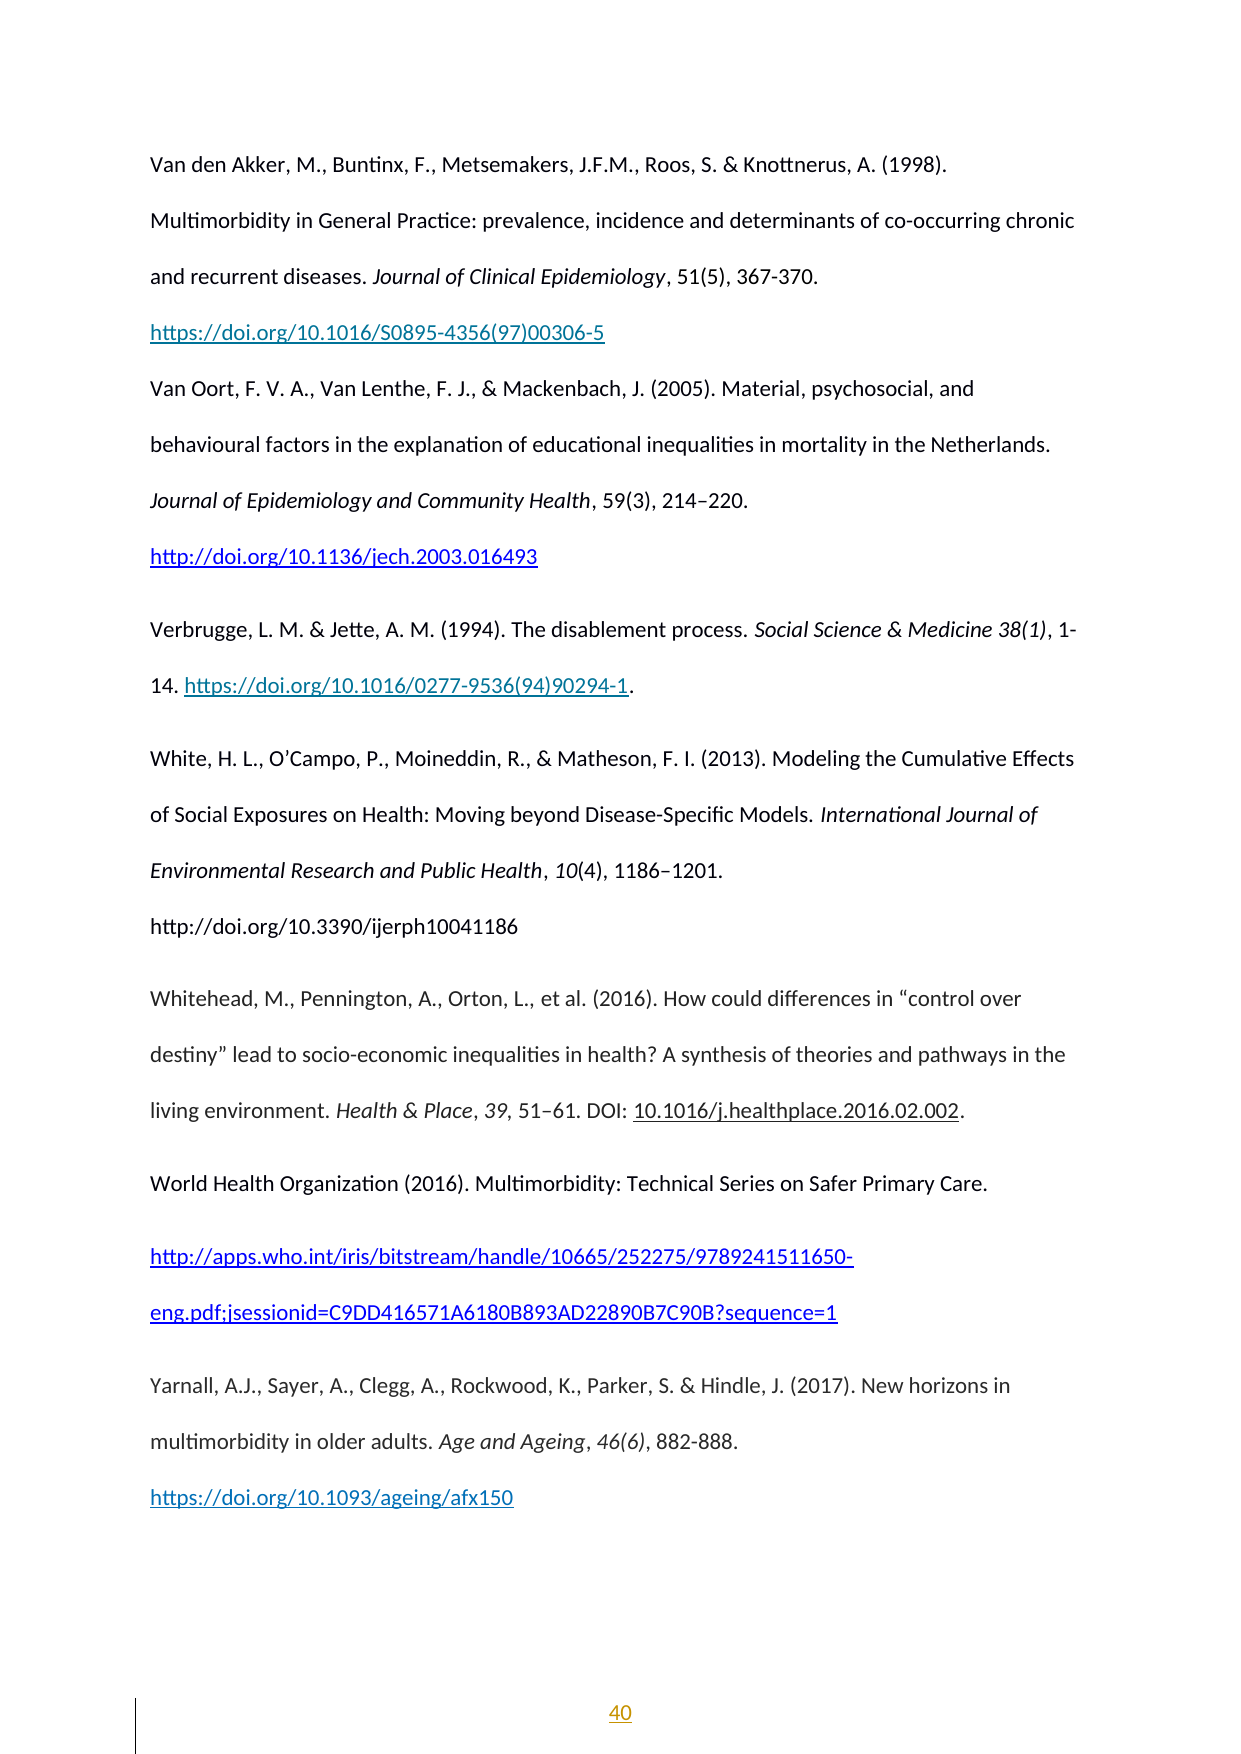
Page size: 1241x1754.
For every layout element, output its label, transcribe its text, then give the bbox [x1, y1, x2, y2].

text https://doi.org/10.1016/S0895-4356(97)00306-5 [150, 318, 1090, 346]
text Van Oort, F. V. A., Van Lenthe, F. J., & Mackenbach, J. (2005). Material, psychosocial, and behavioural factors in the explanation of educational inequalities in mortality in the Netherlands. Journal of Epidemiology and Community Health, 59(3), 214–220. http://doi.org/10.1136/jech.2003.016493 [150, 374, 1090, 570]
text White, H. L., O’Campo, P., Moineddin, R., & Matheson, F. I. (2013). Modeling the Cumulative Effects of Social Exposures on Health: Moving beyond Disease-Specific Models. International Journal of Environmental Research and Public Health, 10(4), 1186–1201. http://doi.org/10.3390/ijerph10041186 [150, 744, 1090, 940]
text Yarnall, A.J., Sayer, A., Clegg, A., Rockwood, K., Parker, S. & Hindle, J. (2017). New horizons in multimorbidity in older adults. Age and Ageing, 46(6), 882-888. https://doi.org/10.1093/ageing/afx150 [150, 1371, 1090, 1511]
text Van den Akker, M., Buntinx, F., Metsemakers, J.F.M., Roos, S. & Knottnerus, A. (1998). Multimorbidity in General Practice: prevalence, incidence and determinants of co-occurring chronic and recurrent diseases. Journal of Clinical Epidemiology, 51(5), 367-370. [150, 150, 1090, 290]
text World Health Organization (2016). Multimorbidity: Technical Series on Safer Primary Care. [150, 1169, 1090, 1197]
text Whitehead, M., Pennington, A., Orton, L., et al. (2016). How could differences in “control over destiny” lead to socio-economic inequalities in health? A synthesis of theories and pathways in the living environment. Health & Place, 39, 51–61. DOI: 10.1016/j.healthplace.2016.02.002. [150, 984, 1090, 1125]
text http://apps.who.int/iris/bitstream/handle/10665/252275/9789241511650-eng.pdf;jsessionid=C9DD416571A6180B893AD22890B7C90B?sequence=1 [150, 1242, 1090, 1326]
text Verbrugge, L. M. & Jette, A. M. (1994). The disablement process. Social Science & Medicine 38(1), 1-14. https://doi.org/10.1016/0277-9536(94)90294-1. [150, 615, 1090, 699]
